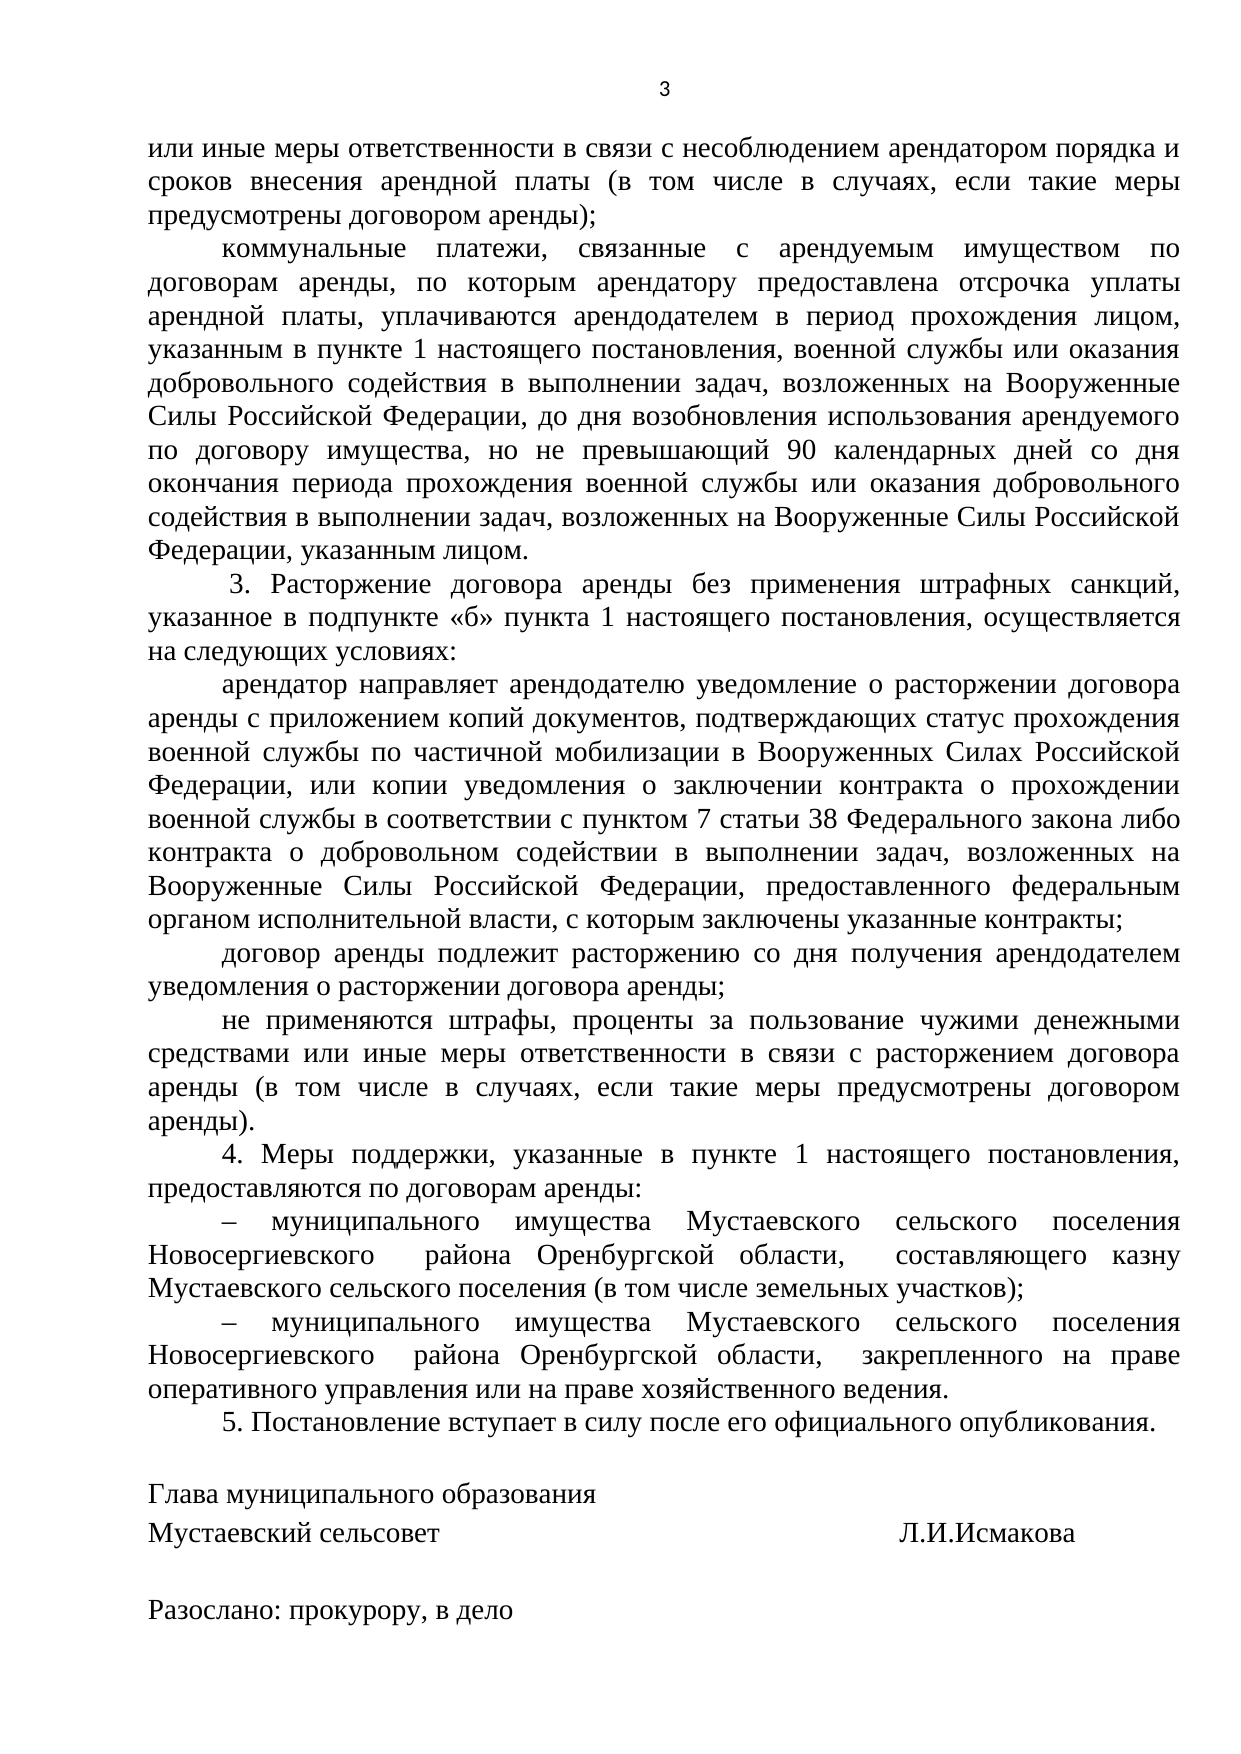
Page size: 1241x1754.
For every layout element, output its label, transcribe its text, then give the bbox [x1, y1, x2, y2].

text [148, 130, 1181, 231]
text Глава муниципального образования [148, 1477, 1181, 1510]
text Мустаевский сельсовет Л.И.Исмакова [148, 1515, 1181, 1549]
text не применяются штрафы, проценты за пользование чужими денежными средствами или иные меры ответственности в связи с расторжением договора аренды (в том числе в случаях, если такие меры предусмотрены договором аренды). [148, 1002, 1181, 1136]
text коммунальные платежи, связанные с арендуемым имуществом по договорам аренды, по которым арендатору предоставлена отсрочка уплаты арендной платы, уплачиваются арендодателем в период прохождения лицом, указанным в пункте 1 настоящего постановления, военной службы или оказания добровольного содействия в выполнении задач, возложенных на Вооруженные Силы Российской Федерации, до дня возобновления использования арендуемого по договору имущества, но не превышающий 90 календарных дней со дня окончания периода прохождения военной службы или оказания добровольного содействия в выполнении задач, возложенных на Вооруженные Силы Российской Федерации, указанным лицом. [148, 231, 1181, 566]
text – муниципального имущества Мустаевского сельского поселения Новосергиевского района Оренбургской области, закрепленного на праве оперативного управления или на праве хозяйственного ведения. [148, 1304, 1181, 1404]
text – муниципального имущества Мустаевского сельского поселения Новосергиевского района Оренбургской области, составляющего казну Мустаевского сельского поселения (в том числе земельных участков); [148, 1203, 1181, 1304]
text 5. Постановление вступает в силу после его официального опубликования. [148, 1404, 1181, 1438]
text 3. Расторжение договора аренды без применения штрафных санкций, указанное в подпункте «б» пункта 1 настоящего постановления, осуществляется на следующих условиях: [148, 566, 1181, 667]
text договор аренды подлежит расторжению со дня получения арендодателем уведомления о расторжении договора аренды; [148, 935, 1181, 1002]
text 4. Меры поддержки, указанные в пункте 1 настоящего постановления, предоставляются по договорам аренды: [148, 1136, 1181, 1203]
text Разослано: прокурору, в дело [148, 1592, 1181, 1626]
text арендатор направляет арендодателю уведомление о расторжении договора аренды с приложением копий документов, подтверждающих статус прохождения военной службы по частичной мобилизации в Вооруженных Силах Российской Федерации, или копии уведомления о заключении контракта о прохождении военной службы в соответствии с пунктом 7 статьи 38 Федерального закона либо контракта о добровольном содействии в выполнении задач, возложенных на Вооруженные Силы Российской Федерации, предоставленного федеральным органом исполнительной власти, с которым заключены указанные контракты; [148, 667, 1181, 935]
